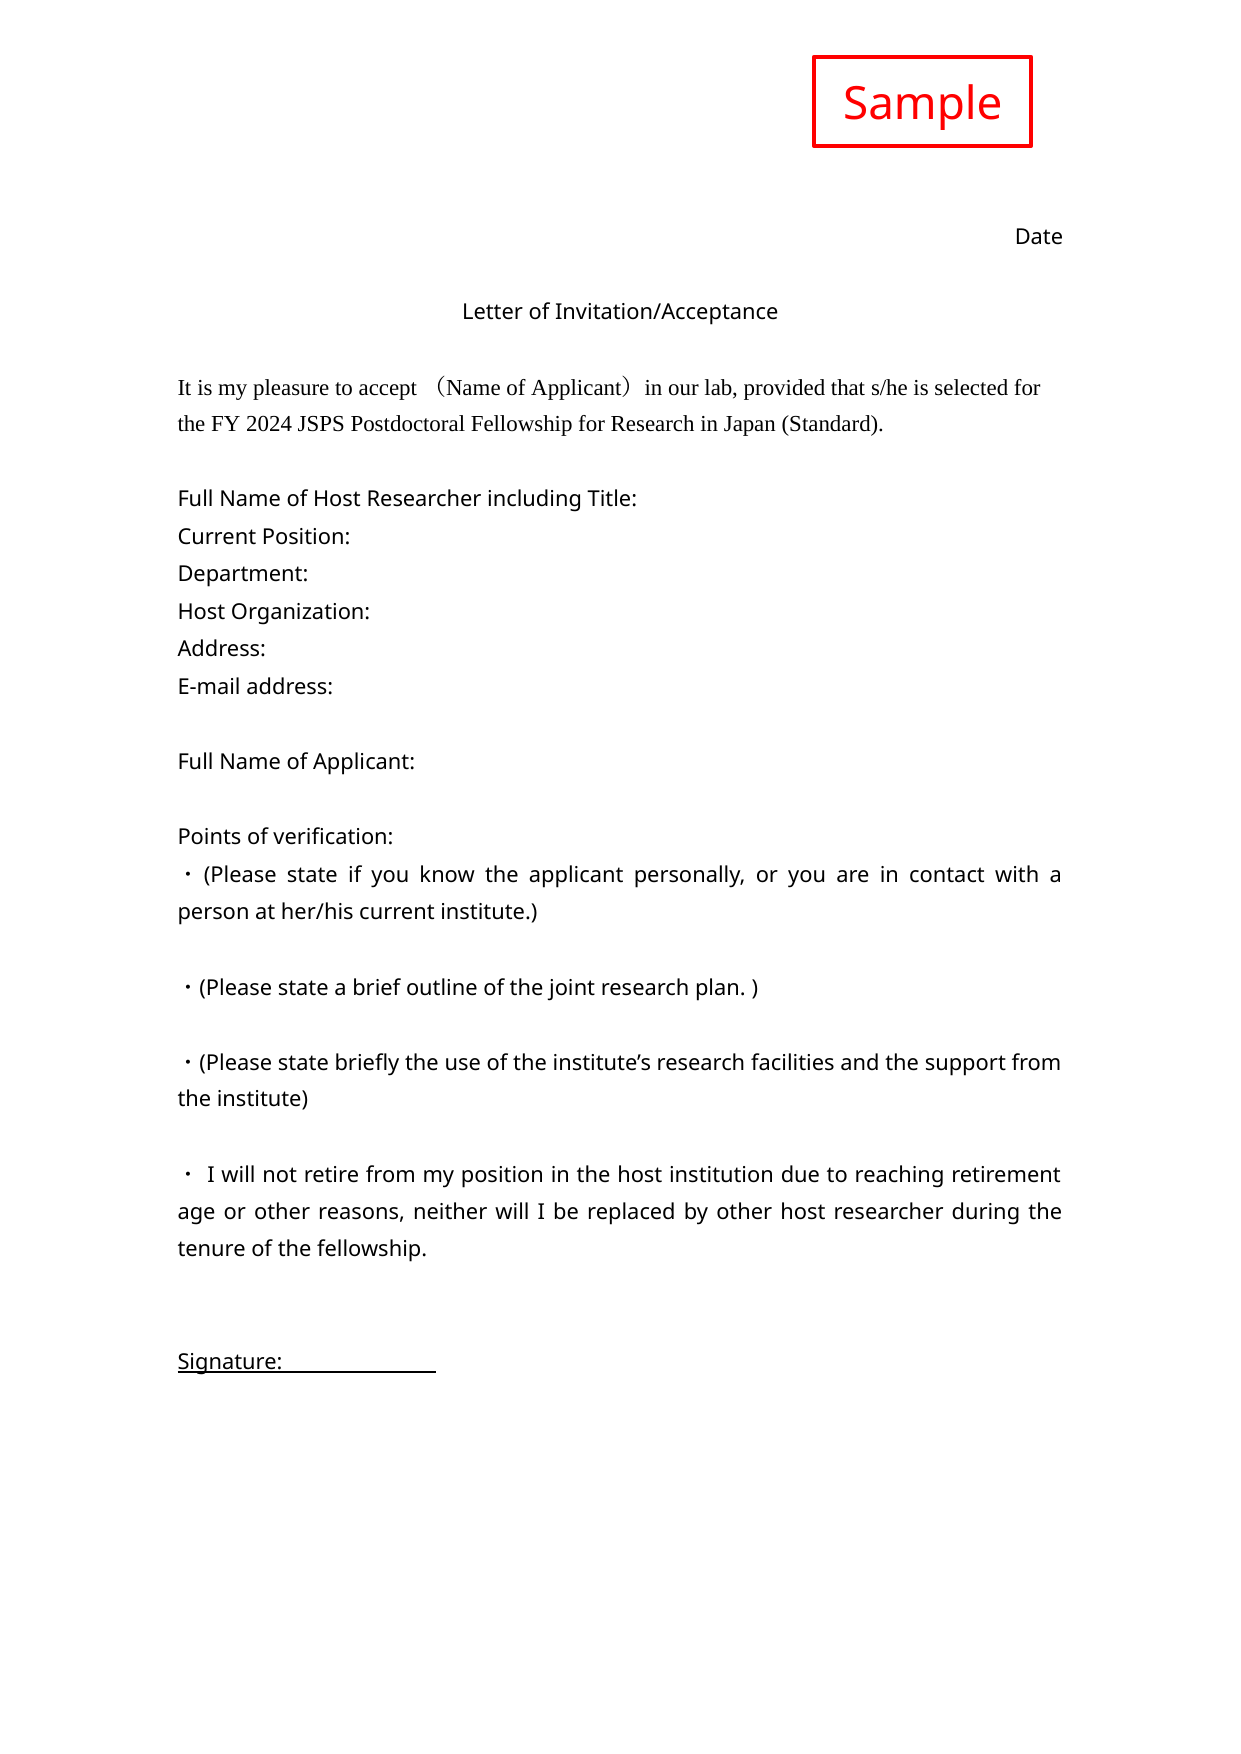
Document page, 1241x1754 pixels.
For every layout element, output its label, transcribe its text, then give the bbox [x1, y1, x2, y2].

text Date [177, 217, 1063, 254]
text It is my pleasure to accept （Name of Applicant）in our lab, provided that s/he is selected for the FY 2024 JSPS Postdoctoral Fellowship for Research in Japan (Standard). [177, 367, 1063, 442]
text Full Name of Applicant: [177, 742, 1063, 779]
text ・(Please state if you know the applicant personally, or you are in contact with a person at her/his current institute.) [177, 854, 1063, 929]
text Department: [177, 554, 1063, 592]
text E-mail address: [177, 667, 1063, 704]
text Address: [177, 629, 1063, 667]
text ・(Please state a brief outline of the joint research plan. ) [177, 967, 1063, 1004]
text Signature: [177, 1342, 1063, 1379]
text Points of verification: [177, 817, 1063, 854]
text ・(Please state briefly the use of the institute’s research facilities and the support from the institute) [177, 1042, 1063, 1117]
text ・ I will not retire from my position in the host institution due to reaching retirement age or other reasons, neither will I be replaced by other host researcher during the tenure of the fellowship. [177, 1154, 1063, 1267]
text Host Organization: [177, 592, 1063, 629]
text Letter of Invitation/Acceptance [177, 292, 1063, 329]
text Current Position: [177, 517, 1063, 554]
text Full Name of Host Researcher including Title: [177, 479, 1063, 517]
